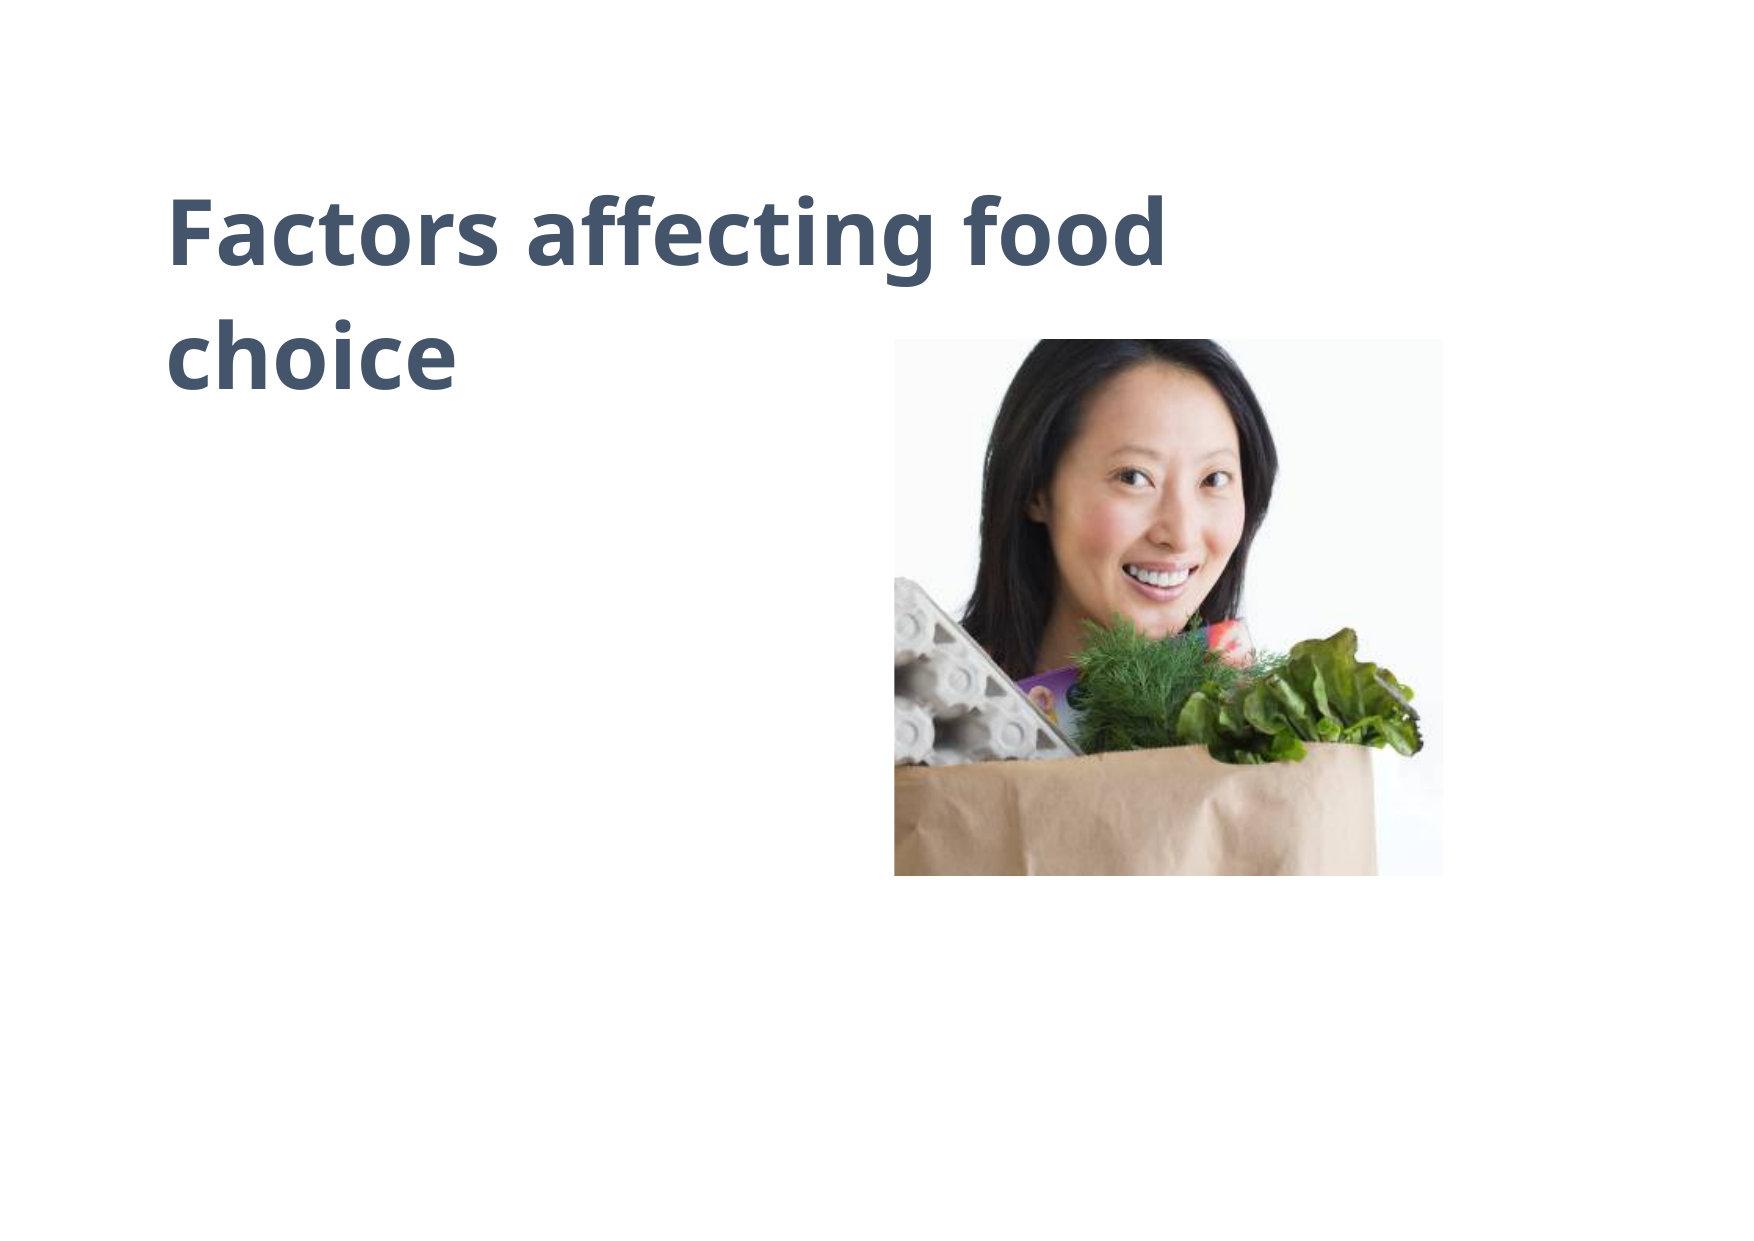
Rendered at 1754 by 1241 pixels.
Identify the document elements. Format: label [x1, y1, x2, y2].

picture [894, 339, 1444, 876]
